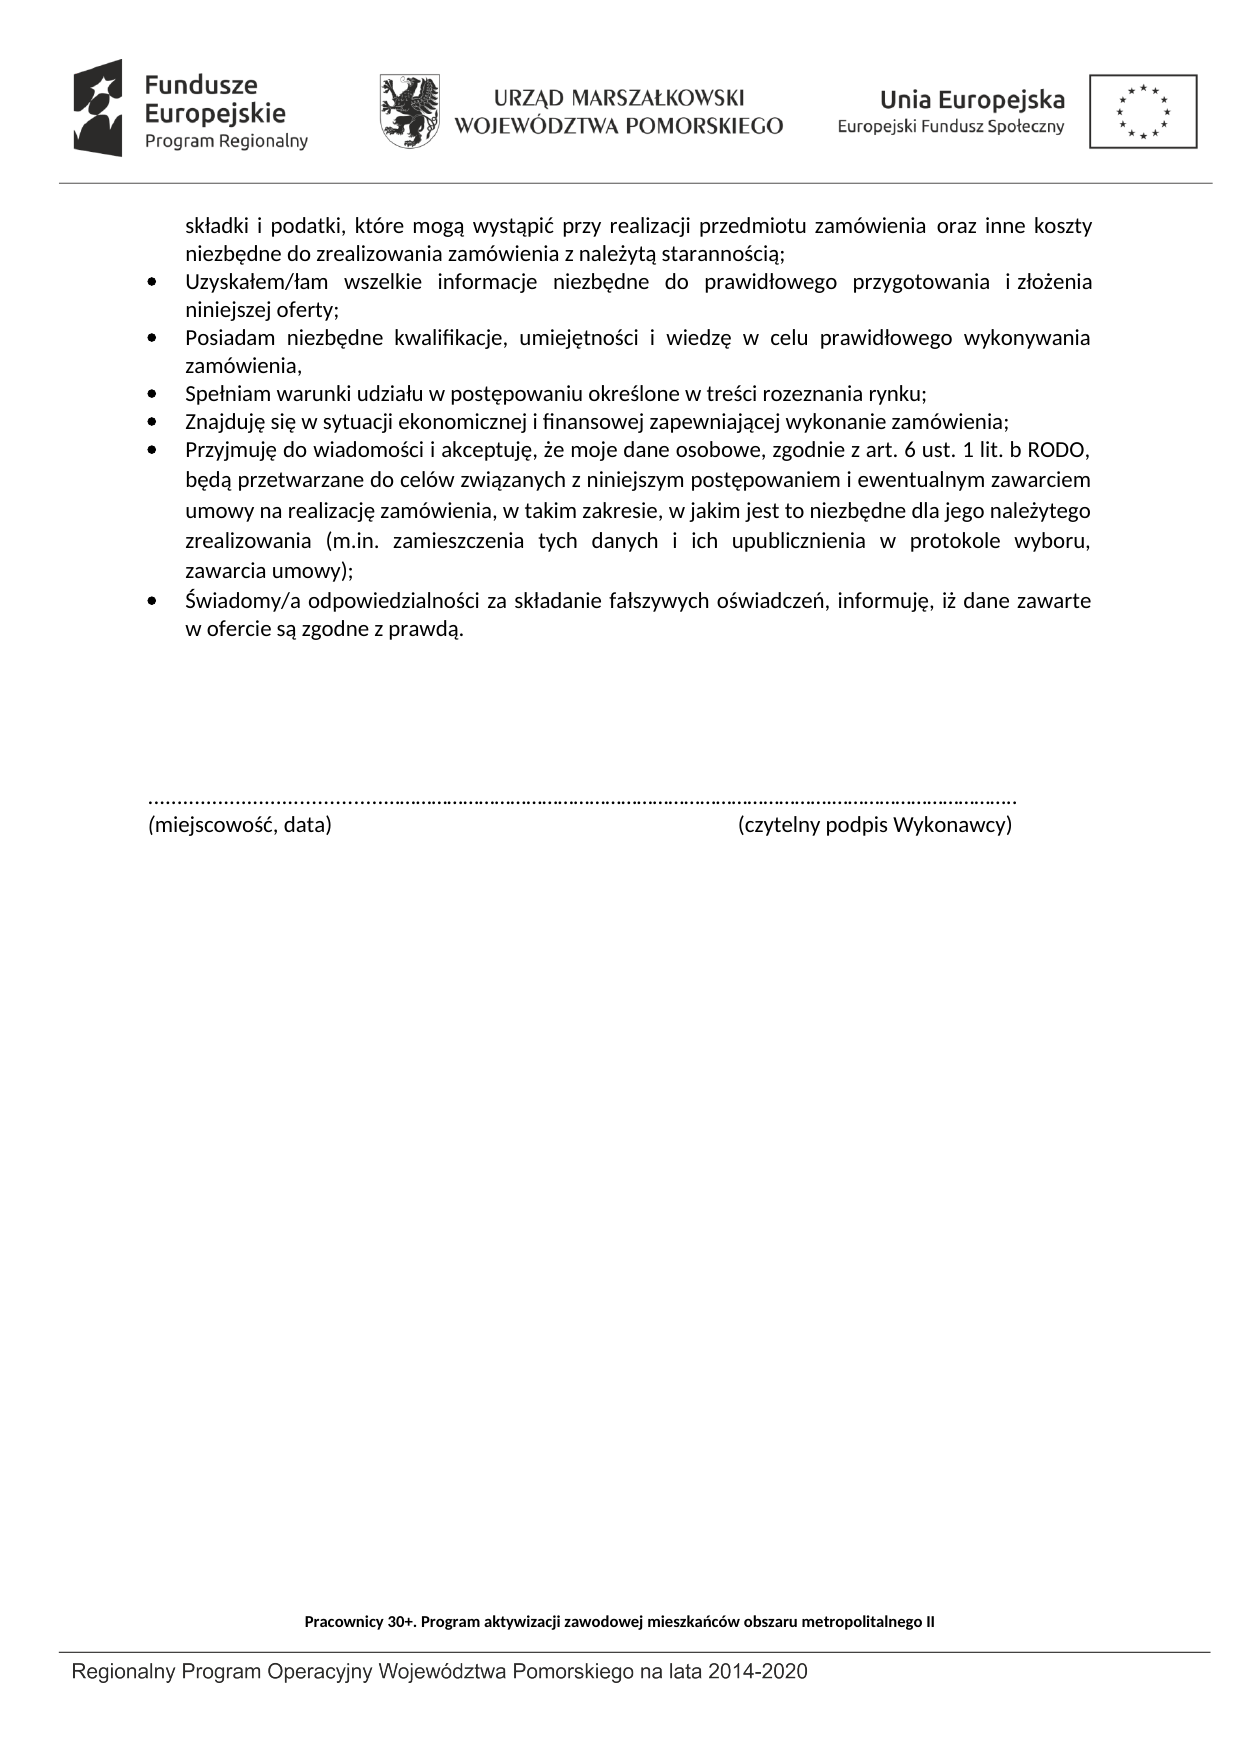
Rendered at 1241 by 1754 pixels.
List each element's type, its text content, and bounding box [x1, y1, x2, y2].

text (miejscowość, data) (czytelny podpis Wykonawcy) [148, 811, 1093, 838]
list Uzyskałem/łam wszelkie informacje niezbędne do prawidłowego przygotowania i złożenia niniejszej oferty; [148, 267, 1093, 323]
list Posiadam niezbędne kwalifikacje, umiejętności i wiedzę w celu prawidłowego wykonywania zamówienia, [148, 323, 1093, 379]
list Spełniam warunki udziału w postępowaniu określone w treści rozeznania rynku; [148, 379, 1093, 407]
picture [58, 1651, 1211, 1683]
list Znajduję się w sytuacji ekonomicznej i finansowej zapewniającej wykonanie zamówienia; [148, 407, 1093, 435]
picture [58, 59, 1213, 184]
text ………………………………………………………………………….…………………………….. [148, 782, 1093, 811]
list Świadomy/a odpowiedzialności za składanie fałszywych oświadczeń, informuję, iż dane zawarte w ofercie są zgodne z prawdą. [148, 586, 1093, 642]
list Przyjmuję do wiadomości i akceptuję, że moje dane osobowe, zgodnie z art. 6 ust. 1 lit. b RODO, będą przetwarzane do celów związanych z niniejszym postępowaniem i ewentualnym zawarciem umowy na realizację zamówienia, w takim zakresie, w jakim jest to niezbędne dla jego należytego zrealizowania (m.in. zamieszczenia tych danych i ich upublicznienia w protokole wyboru, zawarcia umowy); [148, 435, 1093, 584]
